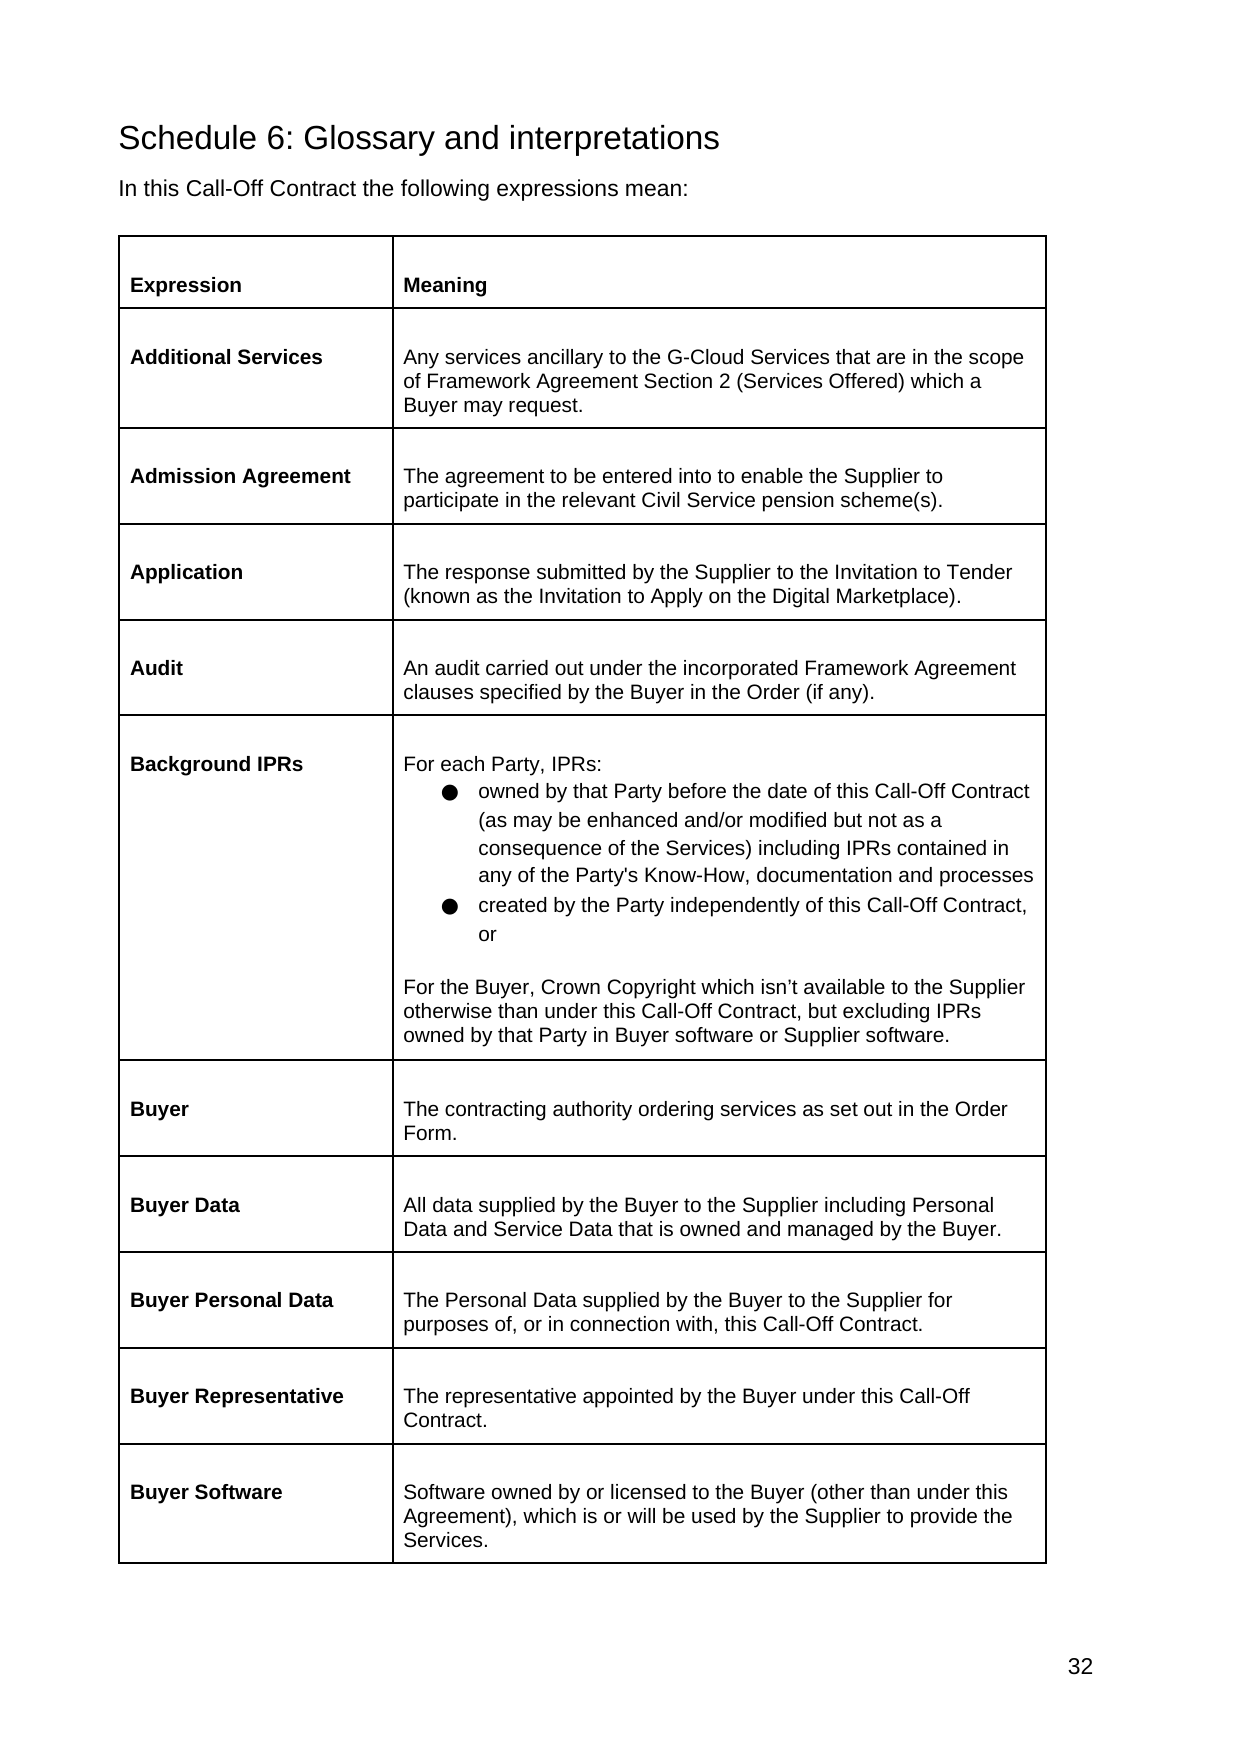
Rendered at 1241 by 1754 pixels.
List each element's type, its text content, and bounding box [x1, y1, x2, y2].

table_cell Admission Agreement [120, 429, 392, 523]
table_cell Buyer Representative [120, 1349, 392, 1442]
table_cell The response submitted by the Supplier to the Invitation to Tender (known as the Invitation to Apply on the Digital Marketplace). [394, 525, 1045, 618]
table_cell Additional Services [120, 309, 392, 427]
table_cell Buyer Software [120, 1445, 392, 1562]
table_cell An audit carried out under the incorporated Framework Agreement clauses specified by the Buyer in the Order (if any). [394, 621, 1045, 714]
table_header Meaning [394, 237, 1045, 307]
table_cell The contracting authority ordering services as set out in the Order Form. [394, 1061, 1045, 1155]
table_cell Audit [120, 621, 392, 714]
subtitle Schedule 6: Glossary and interpretations [118, 118, 1122, 157]
table_cell Software owned by or licensed to the Buyer (other than under this Agreement), which is or will be used by the Supplier to provide the Services. [394, 1445, 1045, 1562]
table_cell The representative appointed by the Buyer under this Call-Off Contract. [394, 1349, 1045, 1442]
table_cell Background IPRs [120, 716, 392, 1059]
table_cell Any services ancillary to the G-Cloud Services that are in the scope of Framework Agreement Section 2 (Services Offered) which a Buyer may request. [394, 309, 1045, 427]
text In this Call-Off Contract the following expressions mean: [118, 175, 1122, 201]
table_cell The Personal Data supplied by the Buyer to the Supplier for purposes of, or in connection with, this Call-Off Contract. [394, 1253, 1045, 1347]
table_cell The agreement to be entered into to enable the Supplier to participate in the relevant Civil Service pension scheme(s). [394, 429, 1045, 523]
table_cell For each Party, IPRs: owned by that Party before the date of this Call-Off Contract (as may be enhanced and/or modified but not as a consequence of the Services) including IPRs contained in any of the Party's Know-How, documentation and processes created by the Party independently of this Call-Off Contract, or For the Buyer, Crown Copyright which isn’t available to the Supplier otherwise than under this Call-Off Contract, but excluding IPRs owned by that Party in Buyer software or Supplier software. [394, 716, 1045, 1059]
table_cell Buyer Personal Data [120, 1253, 392, 1347]
table_cell Buyer [120, 1061, 392, 1155]
table_cell Application [120, 525, 392, 618]
table_cell Buyer Data [120, 1157, 392, 1251]
table_header Expression [120, 237, 392, 307]
table_cell All data supplied by the Buyer to the Supplier including Personal Data and Service Data that is owned and managed by the Buyer. [394, 1157, 1045, 1251]
